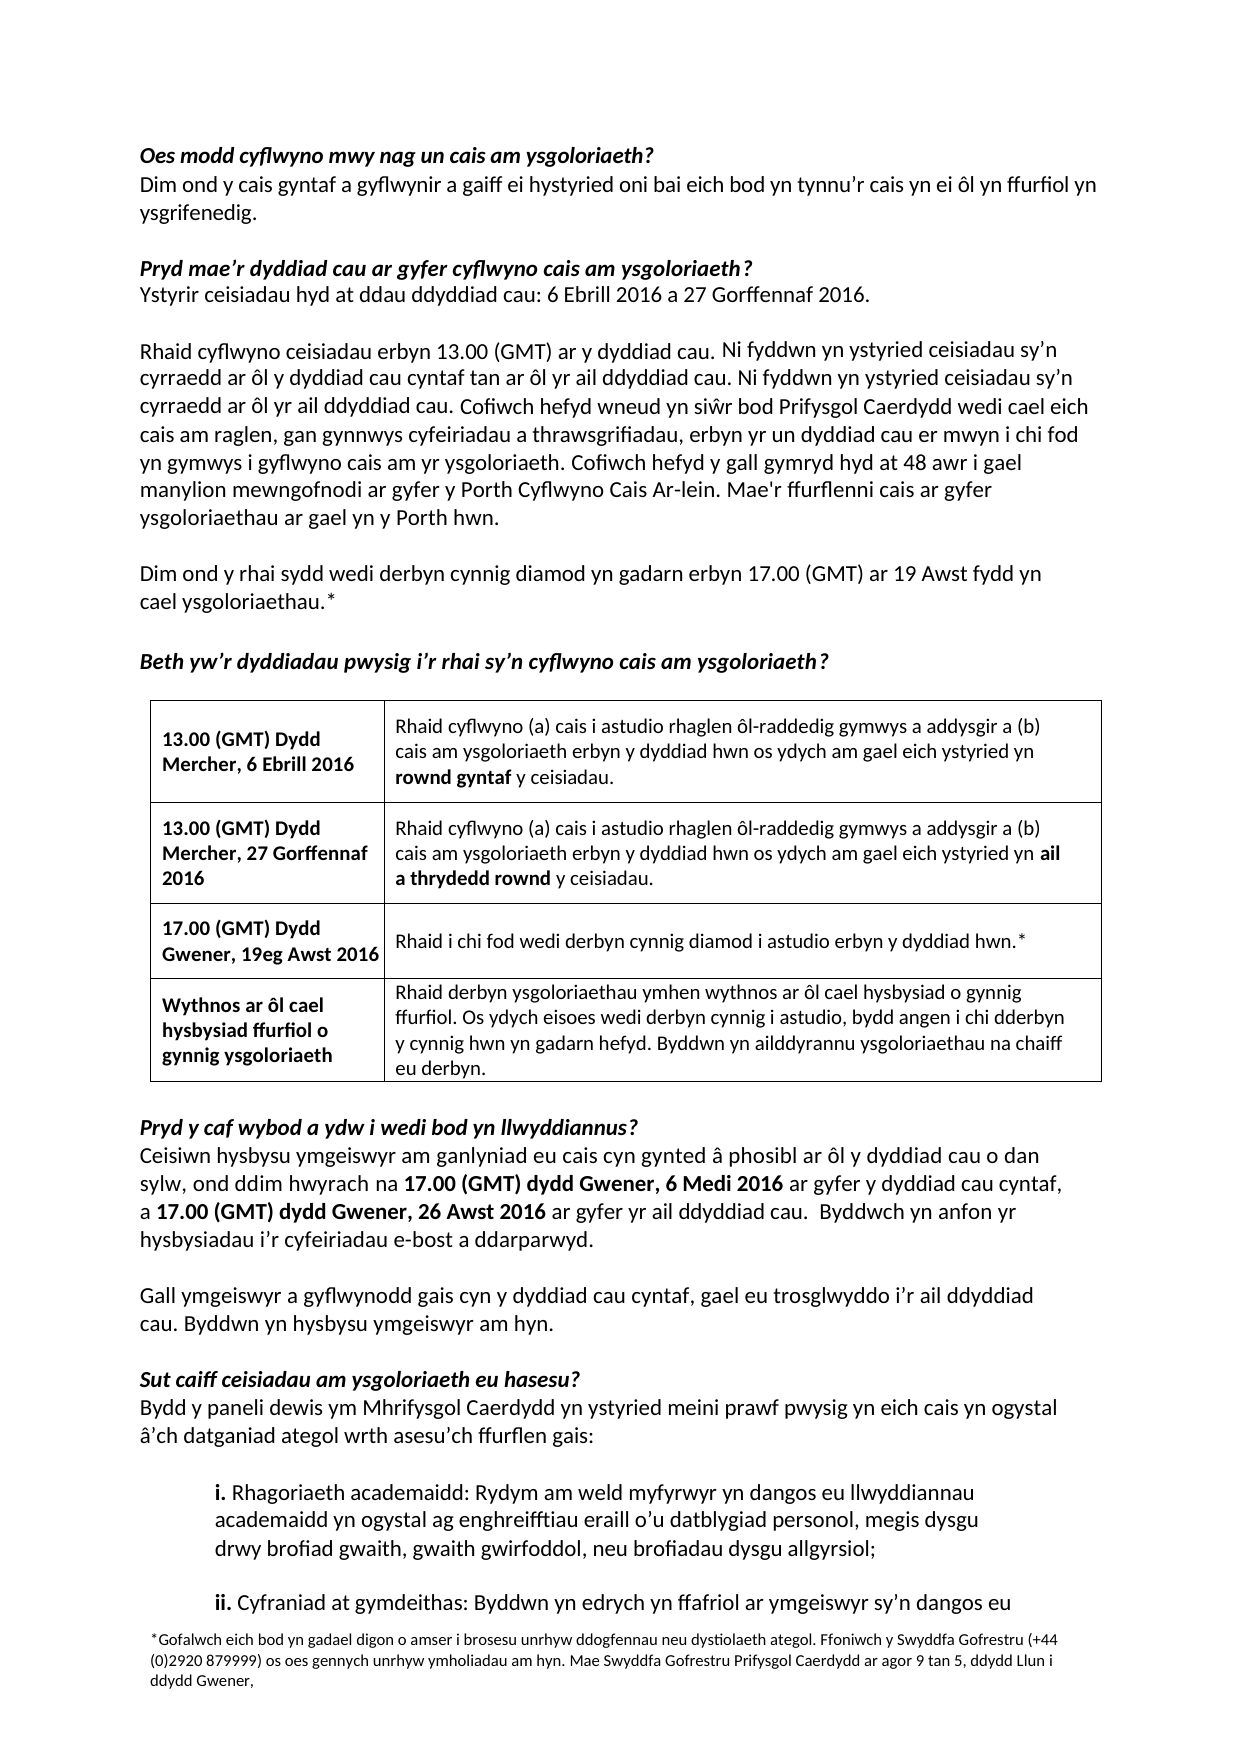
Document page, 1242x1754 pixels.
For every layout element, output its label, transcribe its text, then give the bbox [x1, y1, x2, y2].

table_cell 17.00 (GMT) Dydd Gwener, 19eg Awst 2016 [151, 904, 384, 978]
text Gall ymgeiswyr a gyflwynodd gais cyn y dyddiad cau cyntaf, gael eu trosglwyddo i’r ail ddyddiad cau. Byddwn yn hysbysu ymgeiswyr am hyn. [139, 1281, 1076, 1337]
table_cell 13.00 (GMT) Dydd Mercher, 27 Gorffennaf 2016 [151, 803, 384, 903]
table_cell Rhaid i chi fod wedi derbyn cynnig diamod i astudio erbyn y dyddiad hwn.* [385, 904, 1101, 978]
table_cell Wythnos ar ôl cael hysbysiad ffurfiol o gynnig ysgoloriaeth [151, 979, 384, 1081]
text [214, 1589, 1043, 1616]
text Pryd y caf wybod a ydw i wedi bod yn llwyddiannus? [139, 1113, 1104, 1141]
text i. Rhagoriaeth academaidd: Rydym am weld myfyrwyr yn dangos eu llwyddiannau academaidd yn ogystal ag enghreifftiau eraill o’u datblygiad personol, megis dysgu drwy brofiad gwaith, gwaith gwirfoddol, neu brofiadau dysgu allgyrsiol; [214, 1478, 1021, 1562]
table_cell Rhaid cyflwyno (a) cais i astudio rhaglen ôl-raddedig gymwys a addysgir a (b) cais am ysgoloriaeth erbyn y dyddiad hwn os ydych am gael eich ystyried yn ail a thrydedd rownd y ceisiadau. [385, 803, 1101, 903]
text Dim ond y rhai sydd wedi derbyn cynnig diamod yn gadarn erbyn 17.00 (GMT) ar 19 Awst fydd yn cael ysgoloriaethau.* [139, 559, 1084, 615]
table_header Rhaid cyflwyno (a) cais i astudio rhaglen ôl-raddedig gymwys a addysgir a (b) cais am ysgoloriaeth erbyn y dyddiad hwn os ydych am gael eich ystyried yn rownd gyntaf y ceisiadau. [385, 701, 1101, 802]
table_cell Rhaid derbyn ysgoloriaethau ymhen wythnos ar ôl cael hysbysiad o gynnig ffurfiol. Os ydych eisoes wedi derbyn cynnig i astudio, bydd angen i chi dderbyn y cynnig hwn yn gadarn hefyd. Byddwn yn ailddyrannu ysgoloriaethau na chaiff eu derbyn. [385, 979, 1101, 1081]
text Beth yw’r dyddiadau pwysig i’r rhai sy’n cyflwyno cais am ysgoloriaeth? [139, 647, 1104, 675]
text Dim ond y cais gyntaf a gyflwynir a gaiff ei hystyried oni bai eich bod yn tynnu’r cais yn ei ôl yn ffurfiol yn ysgrifenedig. [139, 170, 1104, 226]
text Ceisiwn hysbysu ymgeiswyr am ganlyniad eu cais cyn gynted â phosibl ar ôl y dyddiad cau o dan sylw, ond ddim hwyrach na 17.00 (GMT) dydd Gwener, 6 Medi 2016 ar gyfer y dyddiad cau cyntaf, a 17.00 (GMT) dydd Gwener, 26 Awst 2016 ar gyfer yr ail ddyddiad cau. Byddwch yn anfon yr hysbysiadau i’r cyfeiriadau e-bost a ddarparwyd. [139, 1141, 1076, 1253]
text Bydd y paneli dewis ym Mhrifysgol Caerdydd yn ystyried meini prawf pwysig yn eich cais yn ogystal â’ch datganiad ategol wrth asesu’ch ffurflen gais: [139, 1393, 1071, 1449]
text Rhaid cyflwyno ceisiadau erbyn 13.00 (GMT) ar y dyddiad cau. Ni fyddwn yn ystyried ceisiadau sy’n cyrraedd ar ôl y dyddiad cau cyntaf tan ar ôl yr ail ddyddiad cau. Ni fyddwn yn ystyried ceisiadau sy’n cyrraedd ar ôl yr ail ddyddiad cau. Cofiwch hefyd wneud yn siŵr bod Prifysgol Caerdydd wedi cael eich cais am raglen, gan gynnwys cyfeiriadau a thrawsgrifiadau, erbyn yr un dyddiad cau er mwyn i chi fod yn gymwys i gyflwyno cais am yr ysgoloriaeth. Cofiwch hefyd y gall gymryd hyd at 48 awr i gael manylion mewngofnodi ar gyfer y Porth Cyflwyno Cais Ar-lein. Mae'r ffurflenni cais ar gyfer ysgoloriaethau ar gael yn y Porth hwn. [139, 337, 1104, 531]
table_header 13.00 (GMT) Dydd Mercher, 6 Ebrill 2016 [151, 701, 384, 802]
text Sut caiff ceisiadau am ysgoloriaeth eu hasesu? [139, 1366, 1104, 1393]
text Ystyrir ceisiadau hyd at ddau ddyddiad cau: 6 Ebrill 2016 a 27 Gorffennaf 2016. [139, 282, 1104, 309]
text Pryd mae’r dyddiad cau ar gyfer cyflwyno cais am ysgoloriaeth? [139, 254, 1104, 282]
text Oes modd cyflwyno mwy nag un cais am ysgoloriaeth? [139, 142, 1104, 170]
